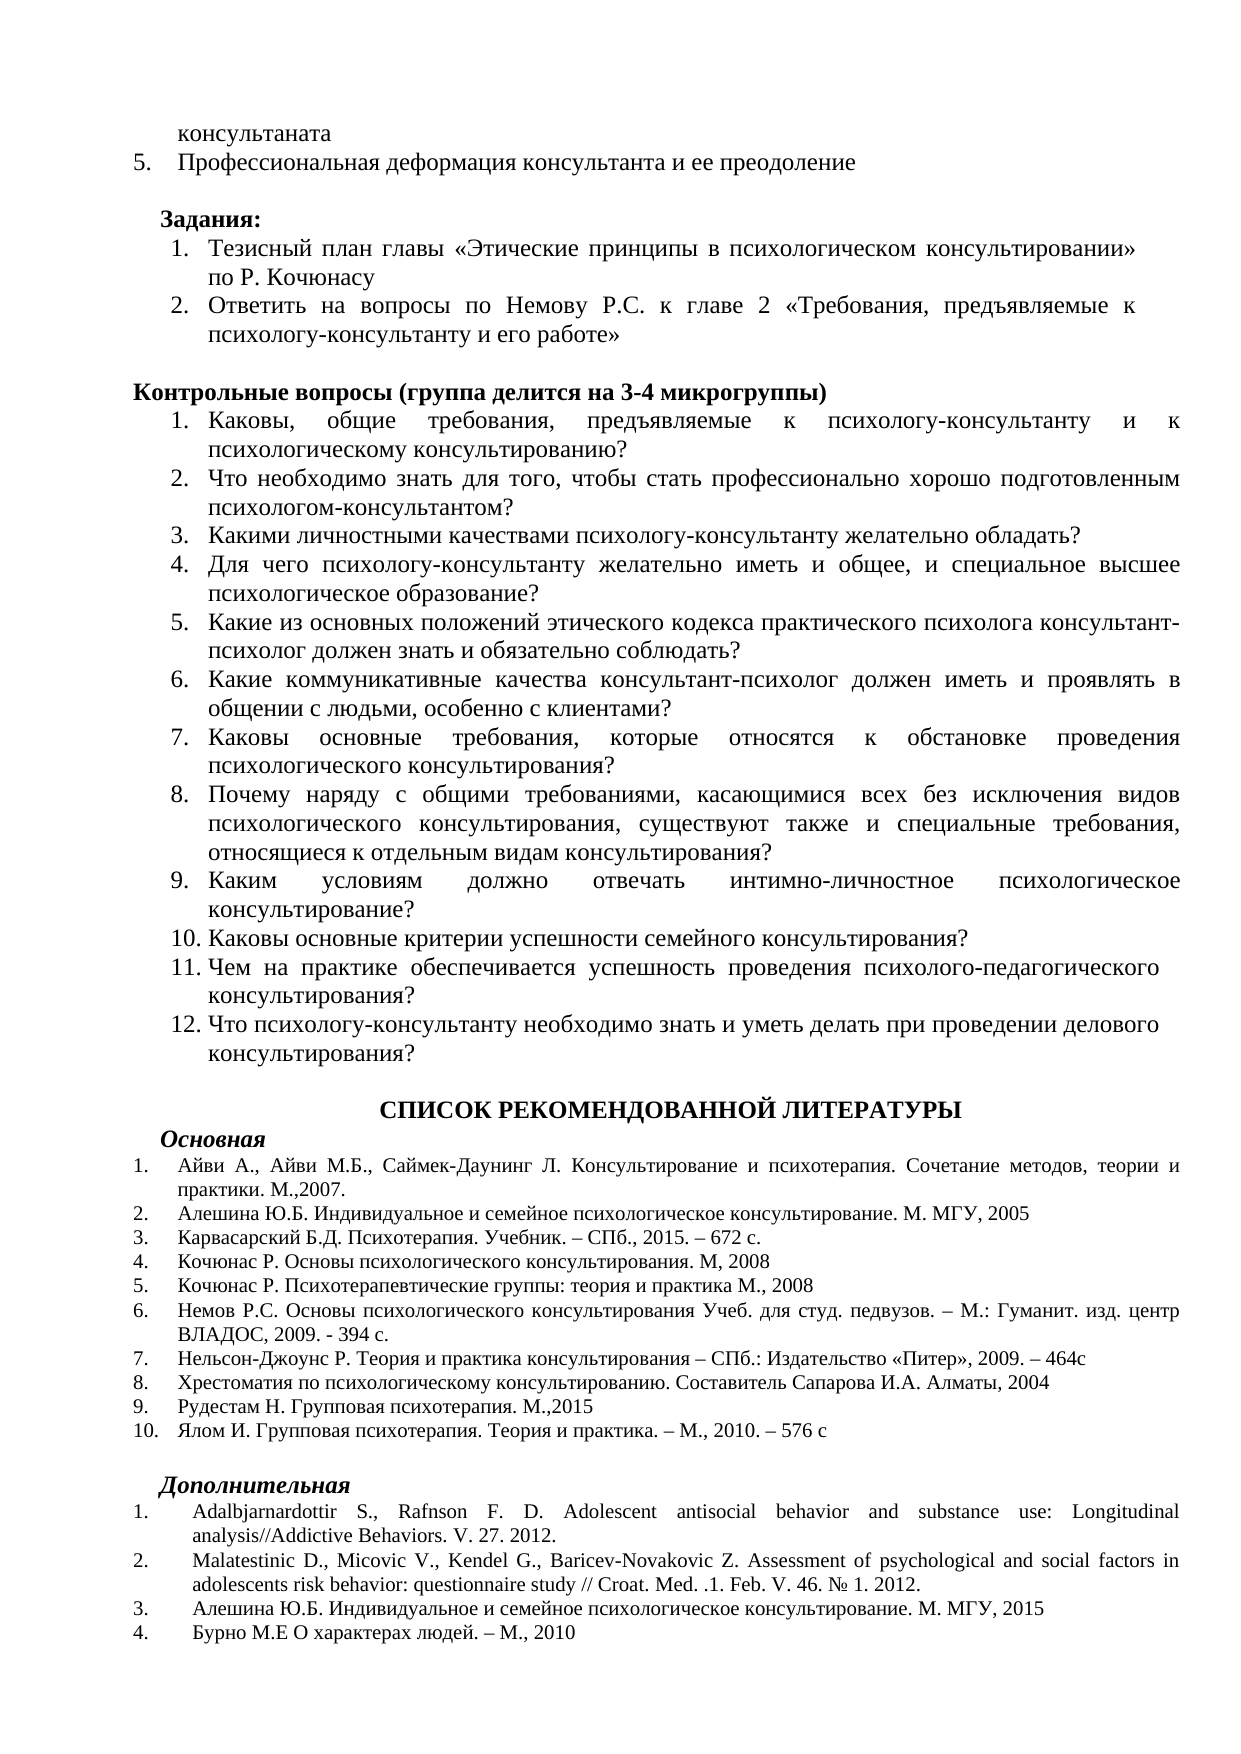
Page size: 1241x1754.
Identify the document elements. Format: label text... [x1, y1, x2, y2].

list Каковы основные критерии успешности семейного консультирования? [170, 923, 1181, 952]
list Ялом И. Групповая психотерапия. Теория и практика. – М., 2010. – 576 с [133, 1418, 1181, 1442]
list Тезисный план главы «Этические принципы в психологическом консультировании» по Р. Кочюнасу [170, 233, 1137, 291]
list Какие коммуникативные качества консультант-психолог должен иметь и проявлять в общении с людьми, особенно с клиентами? [170, 664, 1181, 722]
list Чем на практике обеспечивается успешность проведения психолого-педагогического консультирования? [170, 952, 1160, 1009]
list Кочюнас Р. Психотерапевтические группы: теория и практика М., 2008 [133, 1273, 1181, 1297]
list Рудестам Н. Групповая психотерапия. М.,2015 [133, 1394, 1181, 1418]
list Какими личностными качествами психологу-консультанту желательно обладать? [170, 521, 1181, 549]
list Что психологу-консультанту необходимо знать и уметь делать при проведении делового консультирования? [170, 1009, 1160, 1067]
list Каковы основные требования, которые относятся к обстановке проведения психологического консультирования? [170, 722, 1181, 779]
list Какие из основных положений этического кодекса практического психолога консультант-психолог должен знать и обязательно соблюдать? [170, 607, 1181, 664]
text Контрольные вопросы (группа делится на 3-4 микрогруппы) [133, 377, 1181, 406]
list Для чего психологу-консультанту желательно иметь и общее, и специальное высшее психологическое образование? [170, 549, 1181, 607]
list Профессиональная деформация консультанта и ее преодоление [133, 147, 1181, 176]
list Adalbjarnardottir S., Rafnson F. D. Adolescent antisocial behavior and substance use: Longitudinal analysis//Addictive Behaviors. V. 27. 2012. [133, 1499, 1181, 1547]
list Хрестоматия по психологическому консультированию. Составитель Сапарова И.А. Алматы, 2004 [133, 1370, 1181, 1394]
list Алешина Ю.Б. Индивидуальное и семейное психологическое консультирование. М. МГУ, 2015 [133, 1596, 1181, 1620]
list Айви А., Айви М.Б., Саймек-Даунинг Л. Консультирование и психотерапия. Сочетание методов, теории и практики. М.,2007. [133, 1153, 1181, 1201]
list Что необходимо знать для того, чтобы стать профессионально хорошо подготовленным психологом-консультантом? [170, 463, 1181, 521]
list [133, 118, 1181, 147]
list Malatestinic D., Micovic V., Kendel G., Baricev-Novakovic Z. Assessment of psychological and social factors in adolescents risk behavior: questionnaire study // Croat. Med. .1. Feb. V. 46. № 1. 2012. [133, 1547, 1181, 1596]
text Дополнительная [133, 1471, 1181, 1499]
list Кочюнас Р. Основы психологического консультирования. М, 2008 [133, 1249, 1181, 1273]
list Почему наряду с общими требованиями, касающимися всех без исключения видов психологического консультирования, существуют также и специальные требования, относящиеся к отдельным видам консультирования? [170, 779, 1181, 866]
list Ответить на вопросы по Немову Р.С. к главе 2 «Требования, предъявляемые к психологу-консультанту и его работе» [170, 291, 1137, 348]
list Каковы, общие требования, предъявляемые к психологу-консультанту и к психологическому консультированию? [170, 406, 1181, 463]
list Немов Р.С. Основы психологического консультирования Учеб. для студ. педвузов. – М.: Гуманит. изд. центр ВЛАДОС, 2009. - 394 с. [133, 1297, 1181, 1346]
text Задания: [133, 204, 1137, 233]
list Карвасарский Б.Д. Психотерапия. Учебник. – СПб., 2015. – 672 с. [133, 1225, 1181, 1249]
list Каким условиям должно отвечать интимно-личностное психологическое консультирование? [170, 866, 1181, 923]
subtitle Основная [133, 1124, 1181, 1153]
list Бурно М.Е О характерах людей. – М., 2010 [133, 1620, 1181, 1644]
list Алешина Ю.Б. Индивидуальное и семейное психологическое консультирование. М. МГУ, 2005 [133, 1201, 1181, 1225]
list Нельсон-Джоунс Р. Теория и практика консультирования – СПб.: Издательство «Питер», 2009. – 464с [133, 1346, 1181, 1370]
subtitle СПИСОк РЕКОМЕНДОВАННОЙ ЛИТЕРАТУРЫ [133, 1096, 1181, 1124]
